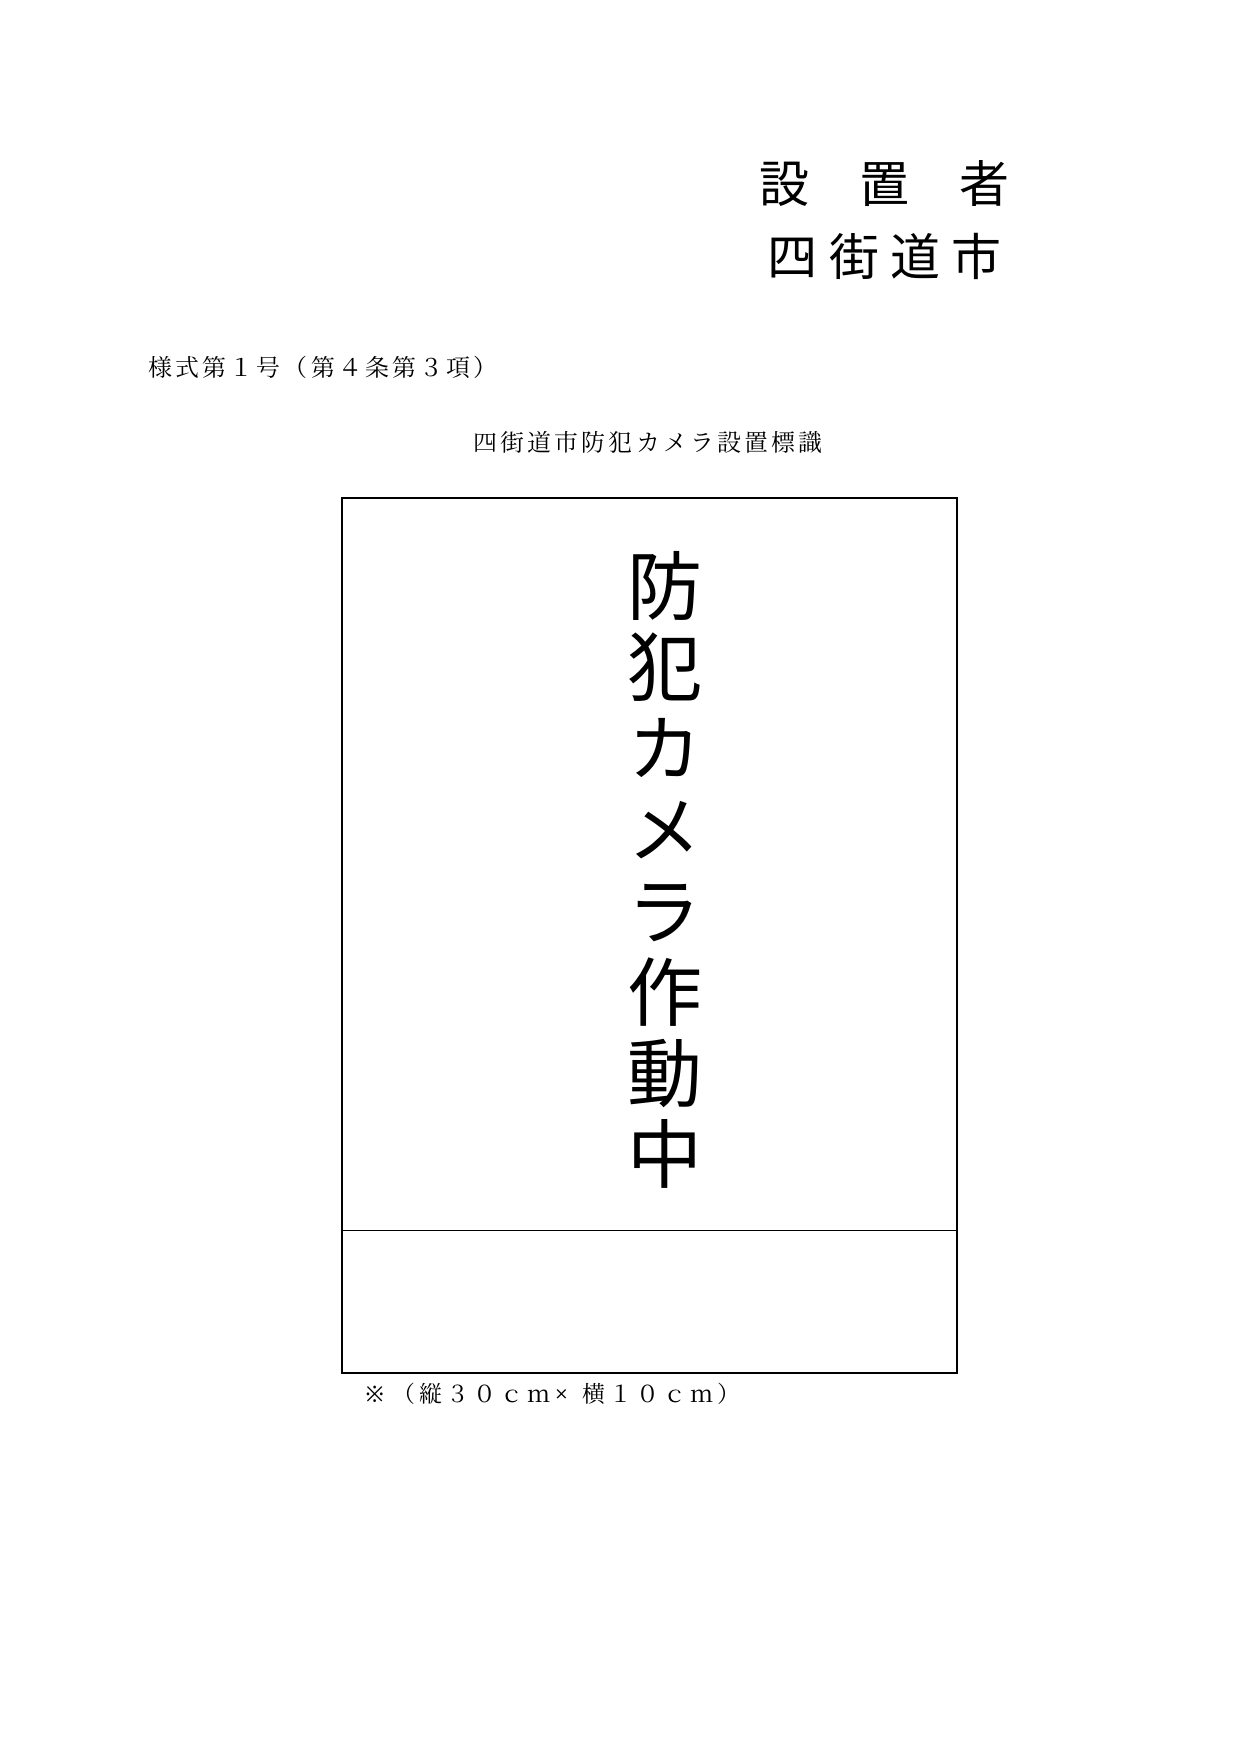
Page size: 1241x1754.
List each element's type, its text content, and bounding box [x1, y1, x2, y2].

table_cell [343, 1231, 956, 1372]
text 様式第１号（第４条第３項） [148, 347, 1151, 384]
text 四街道市防犯カメラ設置標識 [148, 422, 1151, 459]
text ※（縦３０ｃｍ×横１０ｃｍ） [148, 1374, 1151, 1411]
table_header 防犯カメラ作動中 [343, 499, 956, 1230]
